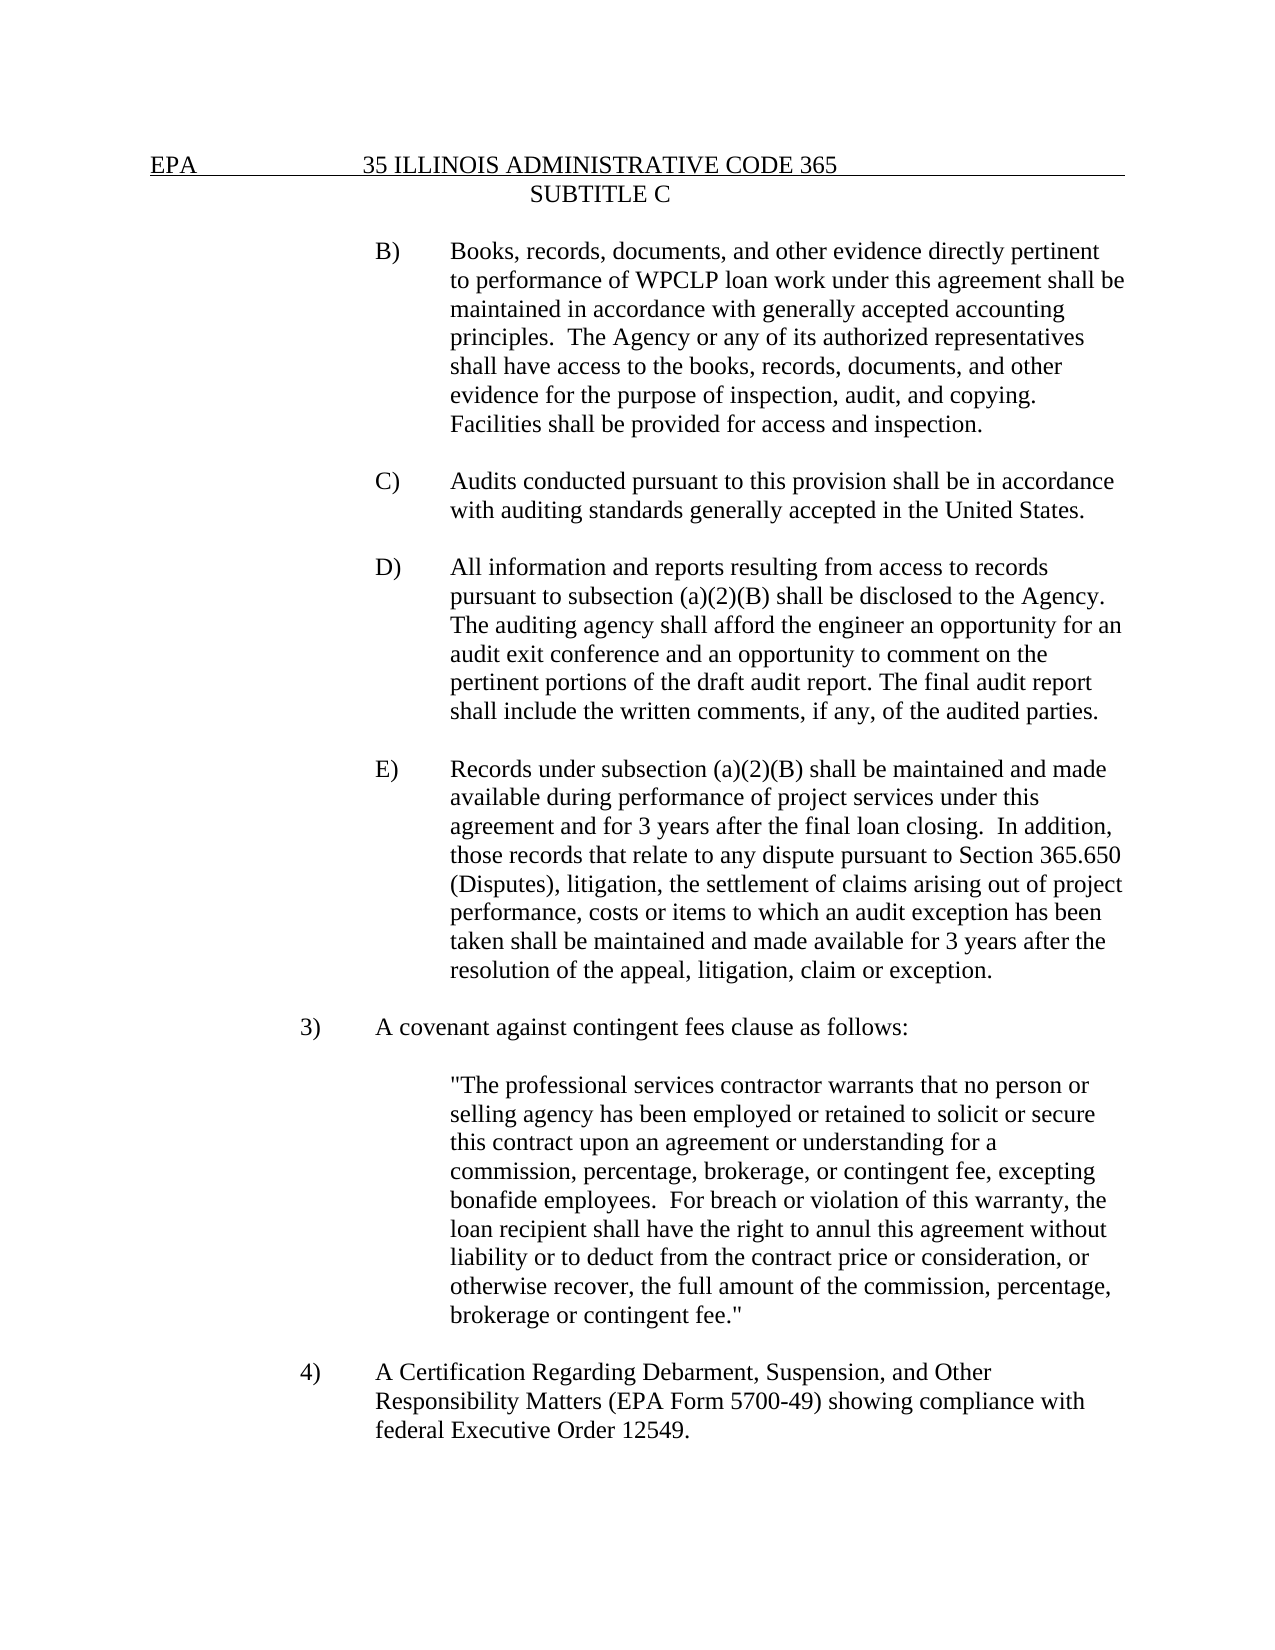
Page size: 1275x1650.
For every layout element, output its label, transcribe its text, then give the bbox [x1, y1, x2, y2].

text "The professional services contractor warrants that no person or selling agency has been employed or retained to solicit or secure this contract upon an agreement or understanding for a commission, percentage, brokerage, or contingent fee, excepting bonafide employees. For breach or violation of this warranty, the loan recipient shall have the right to annul this agreement without liability or to deduct from the contract price or consideration, or otherwise recover, the full amount of the commission, percentage, brokerage or contingent fee." [450, 1070, 1125, 1329]
text B) Books, records, documents, and other evidence directly pertinent to performance of WPCLP loan work under this agreement shall be maintained in accordance with generally accepted accounting principles. The Agency or any of its authorized representatives shall have access to the books, records, documents, and other evidence for the purpose of inspection, audit, and copying. Facilities shall be provided for access and inspection. [375, 236, 1125, 437]
text 4) A Certification Regarding Debarment, Suspension, and Other Responsibility Matters (EPA Form 5700-49) showing compliance with federal Executive Order 12549. [300, 1357, 1125, 1444]
text D) All information and reports resulting from access to records pursuant to subsection (a)(2)(B) shall be disclosed to the Agency. The auditing agency shall afford the engineer an opportunity for an audit exit conference and an opportunity to comment on the pertinent portions of the draft audit report. The final audit report shall include the written comments, if any, of the audited parties. [375, 552, 1125, 725]
text E) Records under subsection (a)(2)(B) shall be maintained and made available during performance of project services under this agreement and for 3 years after the final loan closing. In addition, those records that relate to any dispute pursuant to Section 365.650 (Disputes), litigation, the settlement of claims arising out of project performance, costs or items to which an audit exception has been taken shall be maintained and made available for 3 years after the resolution of the appeal, litigation, claim or exception. [375, 754, 1125, 984]
text 3) A covenant against contingent fees clause as follows: [300, 1012, 1125, 1041]
text C) Audits conducted pursuant to this provision shall be in accordance with auditing standards generally accepted in the United States. [375, 466, 1125, 524]
